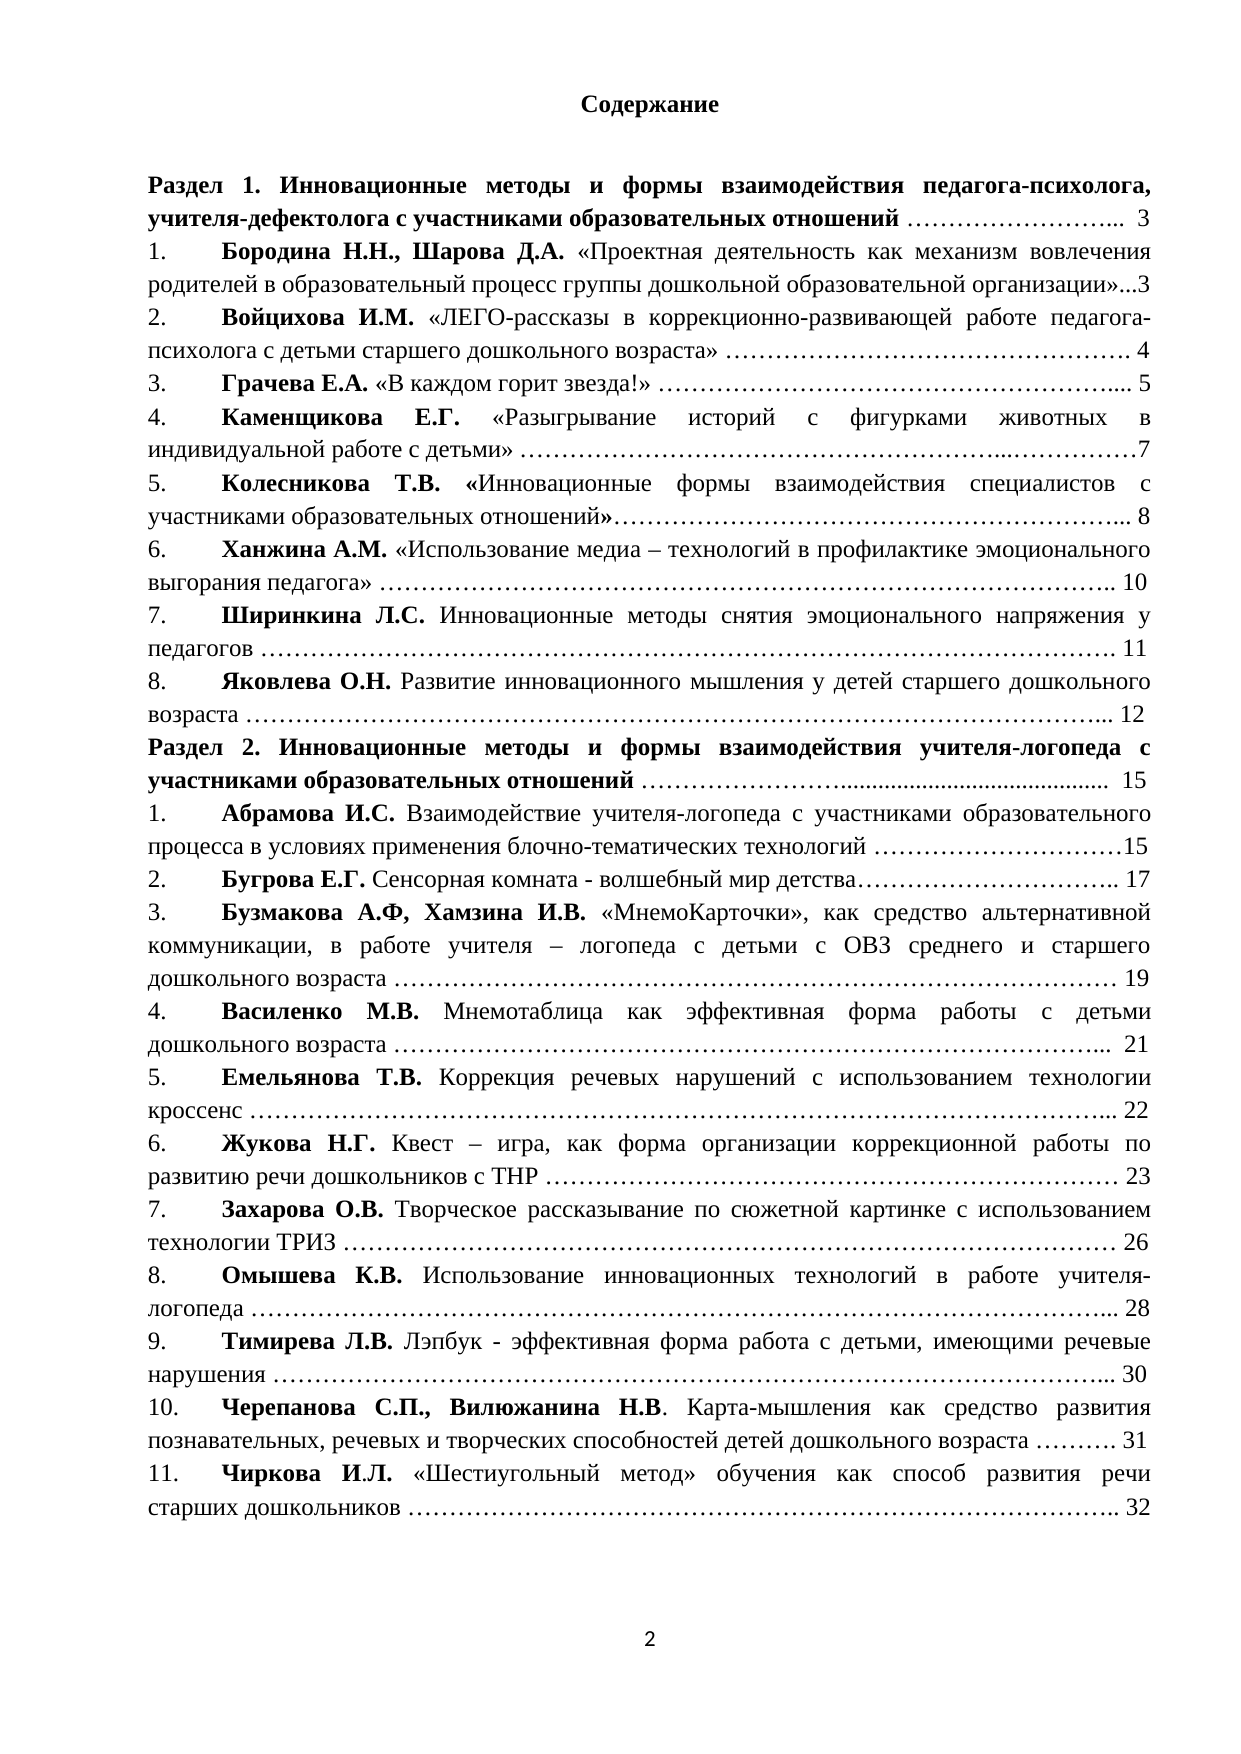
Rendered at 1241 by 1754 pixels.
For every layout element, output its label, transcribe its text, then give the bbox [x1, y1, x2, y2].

list Василенко М.В. Мнемотаблица как эффективная форма работы с детьми дошкольного возраста …………………………………………………………………………... 21 [148, 996, 1152, 1058]
list Бородина Н.Н., Шарова Д.А. «Проектная деятельность как механизм вовлечения родителей в образовательный процесс группы дошкольной образовательной организации»...3 [148, 236, 1152, 298]
list Абрамова И.С. Взаимодействие учителя-логопеда с участниками образовательного процесса в условиях применения блочно-тематических технологий …………………………15 [148, 798, 1152, 860]
list Чиркова И.Л. «Шестиугольный метод» обучения как способ развития речи старших дошкольников ………………………………………………………………………….. 32 [148, 1458, 1152, 1520]
list Бузмакова А.Ф, Хамзина И.В. «МнемоКарточки», как средство альтернативной коммуникации, в работе учителя – логопеда с детьми с ОВЗ среднего и старшего дошкольного возраста …………………………………………………………………………… 19 [148, 897, 1152, 992]
list Тимирева Л.В. Лэпбук - эффективная форма работа с детьми, имеющими речевые нарушения ………………………………………………………………………………………... 30 [148, 1326, 1152, 1388]
text Раздел 1. Инновационные методы и формы взаимодействия педагога-психолога, учителя-дефектолога с участниками образовательных отношений ……………………... 3 [148, 170, 1152, 232]
list Ширинкина Л.С. Инновационные методы снятия эмоционального напряжения у педагогов …………………………………………………………………………………………. 11 [148, 600, 1152, 662]
list Ханжина А.М. «Использование медиа – технологий в профилактике эмоционального выгорания педагога» …………………………………………………………………………….. 10 [148, 534, 1152, 596]
list Бугрова Е.Г. Сенсорная комната - волшебный мир детства………………………….. 17 [148, 864, 1152, 893]
list Омышева К.В. Использование инновационных технологий в работе учителя-логопеда …………………………………………………………………………………………... 28 [148, 1260, 1152, 1322]
list Каменщикова Е.Г. «Разыгрывание историй с фигурками животных в индивидуальной работе с детьми» …………………………………………………...……………7 [148, 402, 1152, 464]
list Черепанова С.П., Вилюжанина Н.В. Карта-мышления как средство развития познавательных, речевых и творческих способностей детей дошкольного возраста ………. 31 [148, 1392, 1152, 1454]
list Яковлева О.Н. Развитие инновационного мышления у детей старшего дошкольного возраста …………………………………………………………………………………………... 12 [148, 666, 1152, 728]
list Войцихова И.М. «ЛЕГО-рассказы в коррекционно-развивающей работе педагога-психолога с детьми старшего дошкольного возраста» …………………………………………. 4 [148, 302, 1152, 364]
list Жукова Н.Г. Квест – игра, как форма организации коррекционной работы по развитию речи дошкольников с ТНР …………………………………………………………… 23 [148, 1128, 1152, 1190]
list Грачева Е.А. «В каждом горит звезда!» ……………………………………………….... 5 [148, 368, 1152, 397]
list Колесникова Т.В. «Инновационные формы взаимодействия специалистов с участниками образовательных отношений»……………………………………………………... 8 [148, 468, 1152, 530]
subtitle Содержание [148, 89, 1152, 117]
list Захарова О.В. Творческое рассказывание по сюжетной картинке с использованием технологии ТРИЗ ………………………………………………………………………………… 26 [148, 1194, 1152, 1256]
list Емельянова Т.В. Коррекция речевых нарушений с использованием технологии кроссенс …………………………………………………………………………………………... 22 [148, 1062, 1152, 1124]
text Раздел 2. Инновационные методы и формы взаимодействия учителя-логопеда с участниками образовательных отношений ……………………........................................... 15 [148, 732, 1152, 794]
